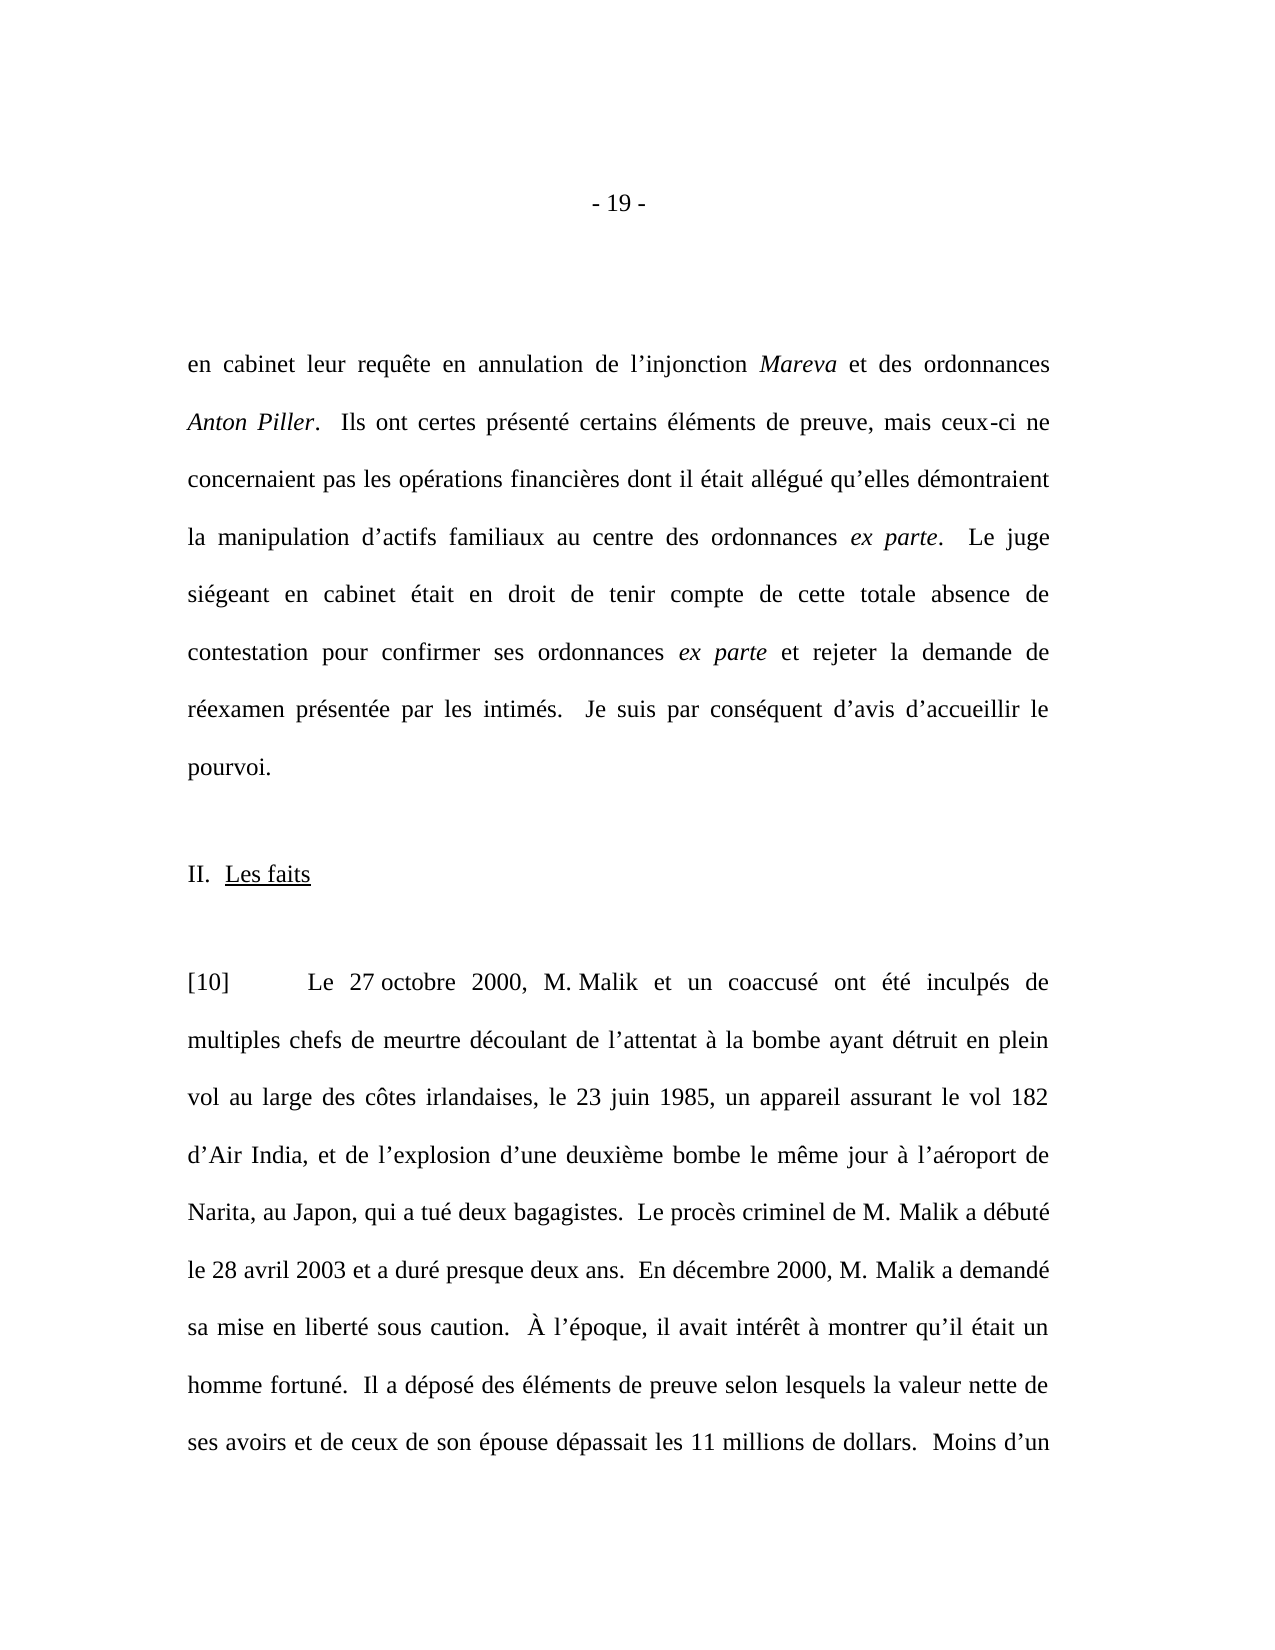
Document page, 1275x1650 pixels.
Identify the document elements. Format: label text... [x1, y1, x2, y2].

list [187, 967, 1050, 1456]
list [187, 349, 1050, 781]
subtitle II. Les faits [187, 859, 1050, 888]
